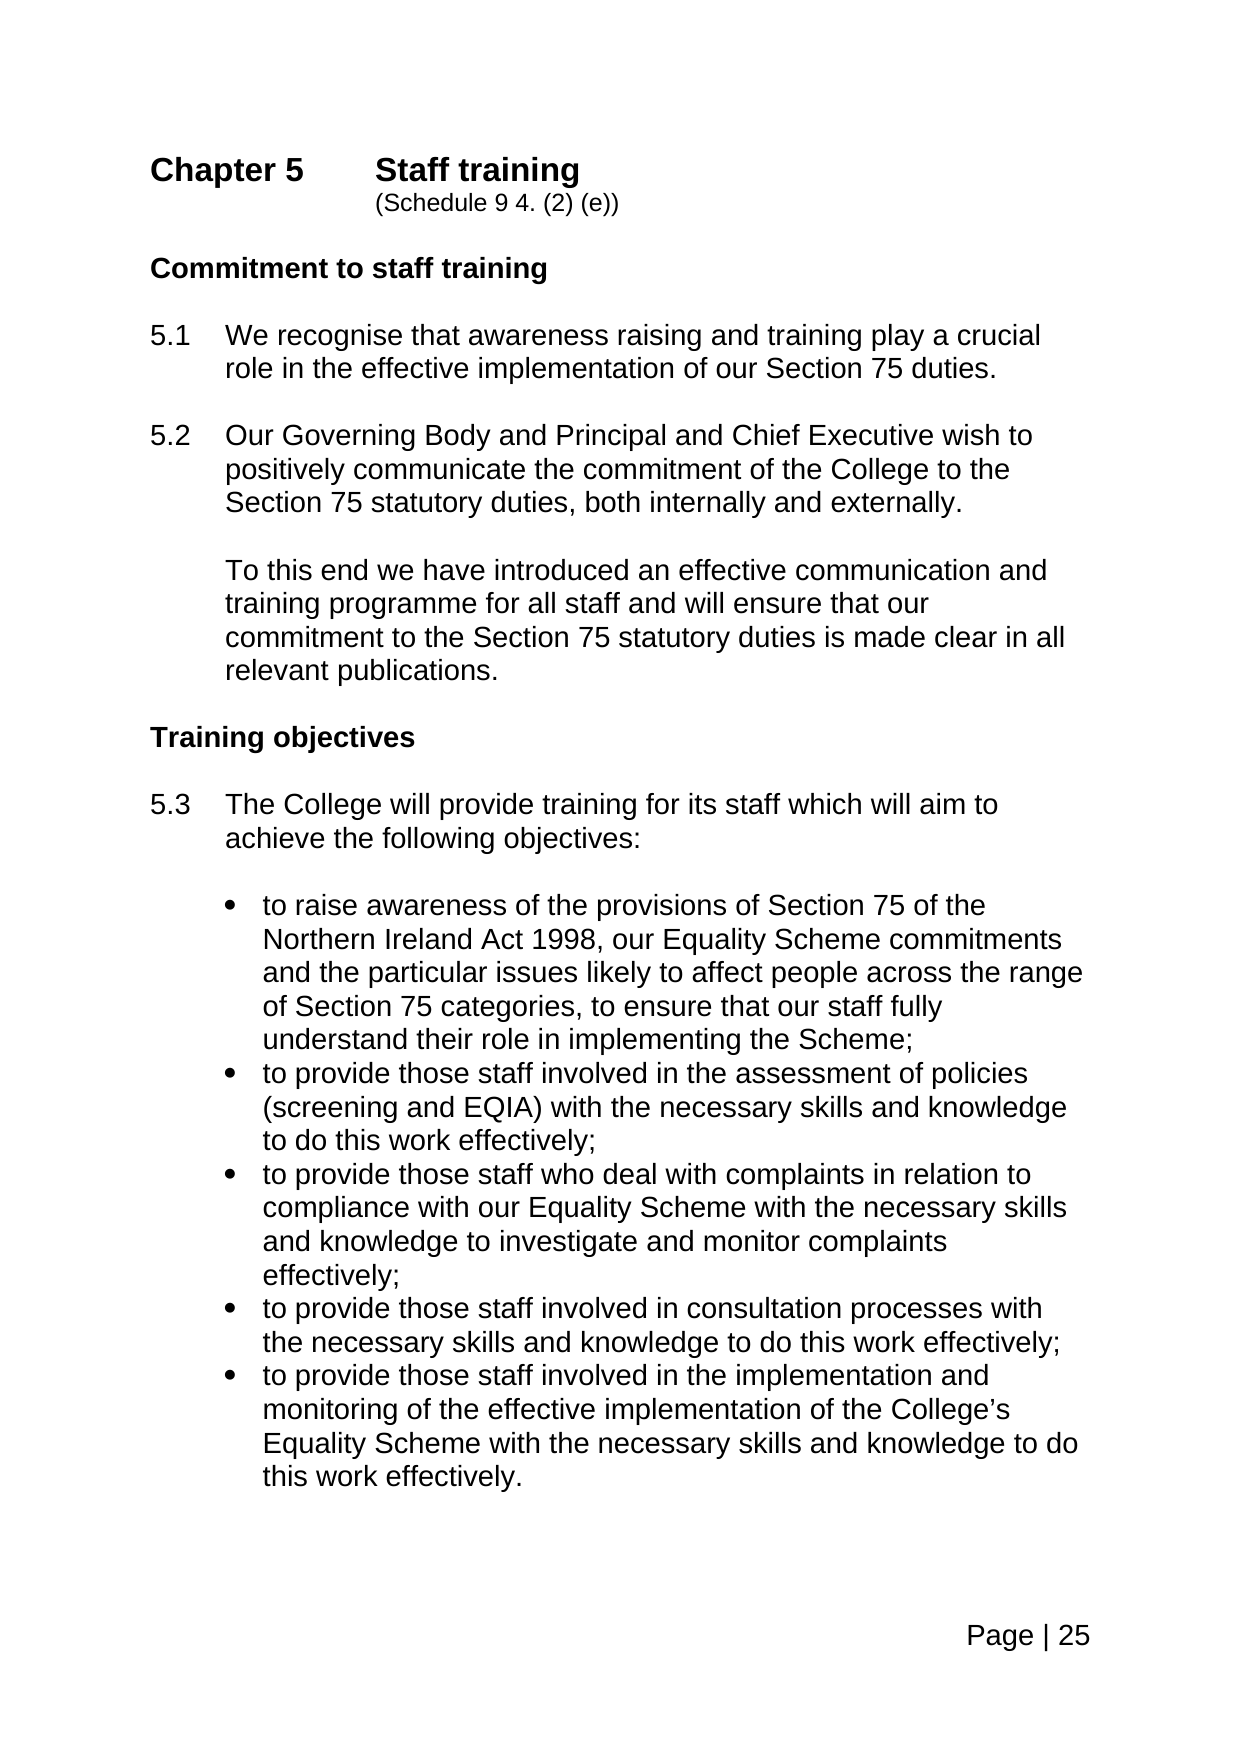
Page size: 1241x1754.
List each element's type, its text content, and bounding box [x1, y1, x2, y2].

text 5.2 Our Governing Body and Principal and Chief Executive wish to positively communicate the commitment of the College to the statutory duties, both internally and externally. [150, 418, 1087, 519]
text Commitment to staff training [150, 251, 1087, 284]
list to provide those staff involved in consultation processes with the necessary skills and knowledge to do this work effectively; [225, 1291, 1087, 1358]
text (Schedule 9 4. (2) (e)) [300, 188, 1087, 217]
text Chapter 5 Staff training [150, 150, 1087, 188]
list to provide those staff who deal with complaints in relation to compliance with our Equality Scheme with the necessary skills and knowledge to investigate and monitor complaints effectively; [225, 1157, 1087, 1291]
list to provide those staff involved in the implementation and monitoring of the effective implementation of the College’s Equality Scheme with the necessary skills and knowledge to do this work effectively. [225, 1358, 1087, 1493]
list to raise awareness of the provisions of of the Northern Ireland Act 1998, our Equality Scheme commitments and the particular issues likely to affect people across the range of categories, to ensure that our staff fully understand their role in implementing the Scheme; [225, 888, 1087, 1056]
text Training objectives [150, 720, 1087, 754]
list to provide those staff involved in the assessment of policies (screening and EQIA) with the necessary skills and knowledge to do this work effectively; [225, 1056, 1087, 1157]
text To this end we have introduced an effective communication and training programme for all staff and will ensure that our commitment to the Section 75 statutory duties is made clear in all relevant publications. [225, 553, 1087, 687]
text 5.3 The College will provide training for its staff which will aim to achieve the following objectives: [150, 787, 1087, 854]
text 5.1 We recognise that awareness raising and training play a crucial role in the effective implementation of our duties. [150, 318, 1087, 385]
